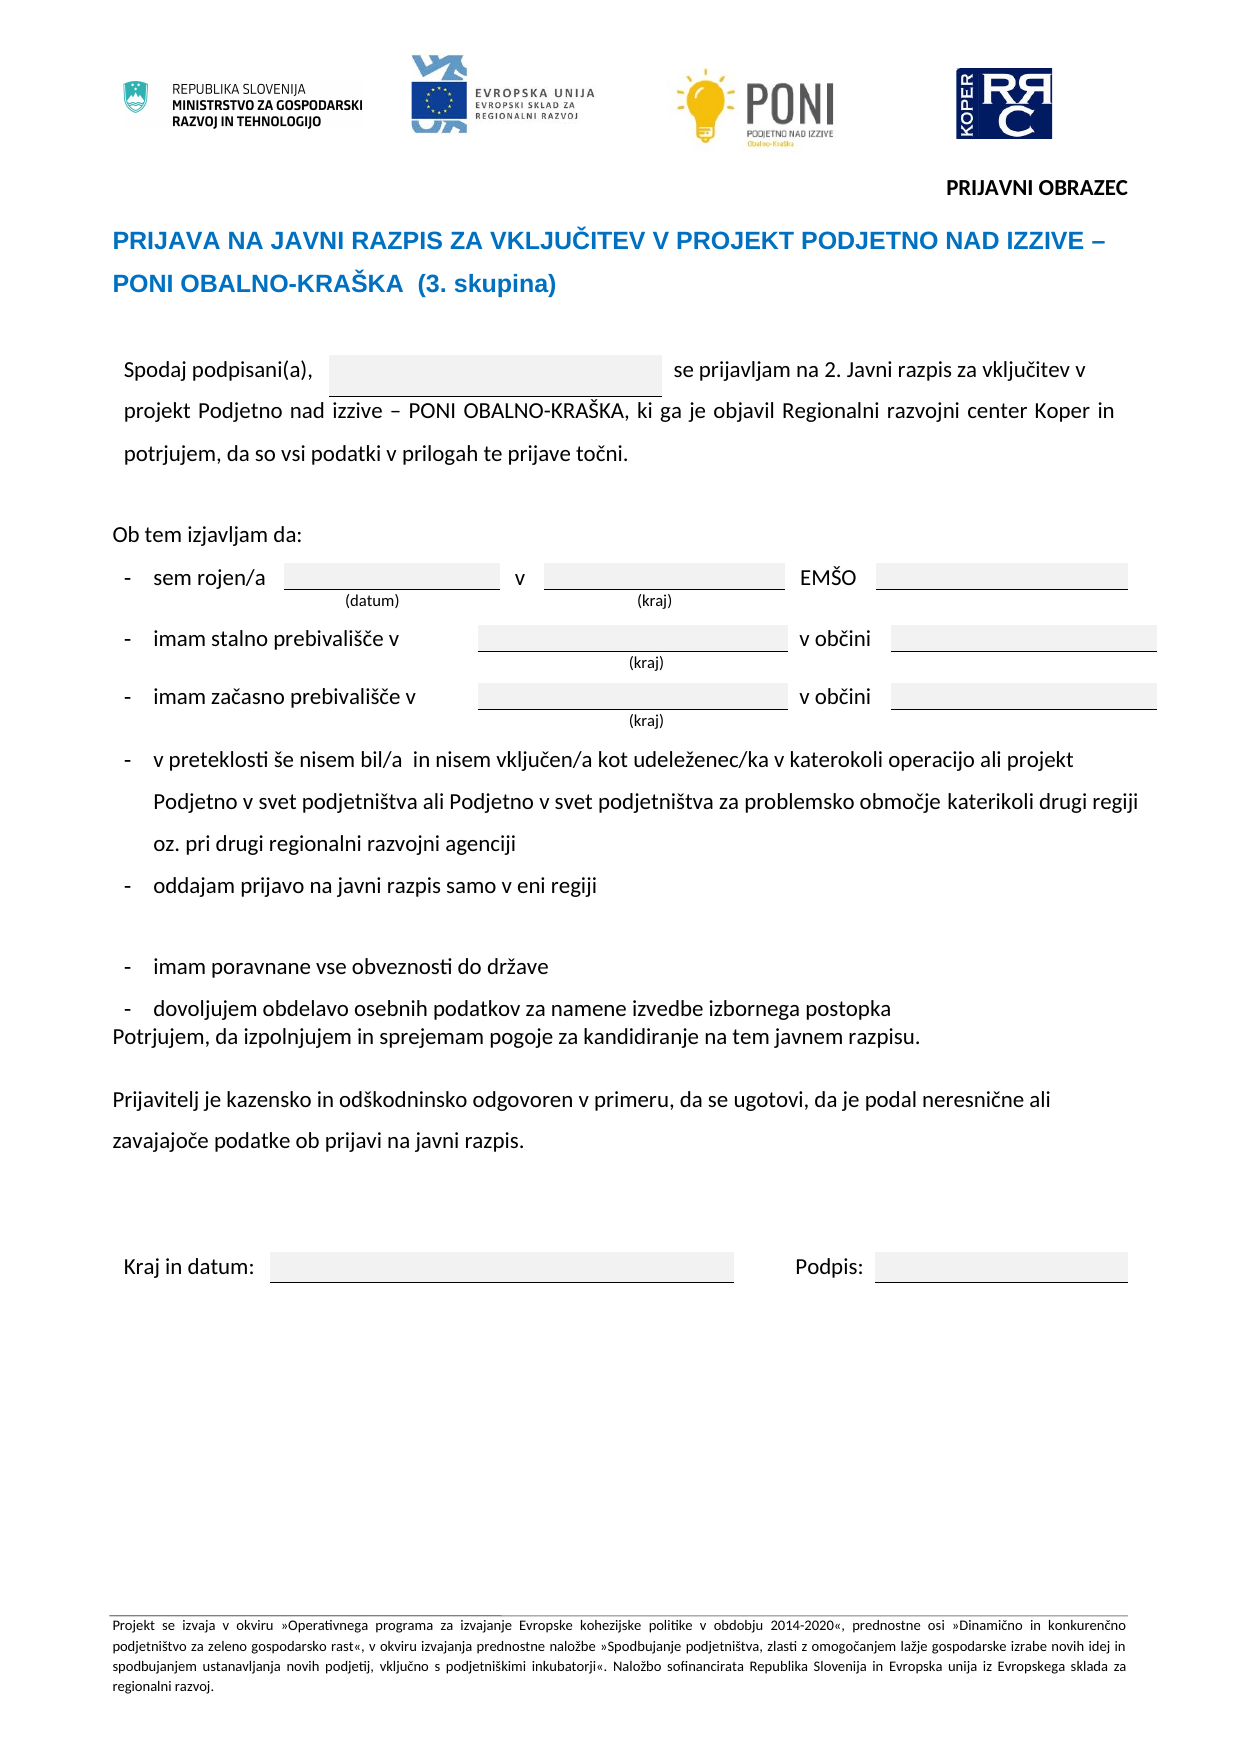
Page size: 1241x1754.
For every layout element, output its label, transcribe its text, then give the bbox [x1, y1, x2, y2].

table_header Kraj in datum: [112, 1252, 270, 1282]
table_cell imam poravnane vse obveznosti do države dovoljujem obdelavo osebnih podatkov za namene izvedbe izbornega postopka [112, 933, 1151, 1022]
picture [655, 44, 867, 176]
picture [123, 81, 362, 129]
table_header imam stalno prebivališče v (naslov) [112, 625, 478, 651]
table_header v občini [788, 625, 891, 651]
table_header [270, 1252, 734, 1282]
table_header v preteklosti še nisem bil/a in nisem vključen/a kot udeleženec/ka v katerokoli operacijo ali projekt Podjetno v svet podjetništva ali Podjetno v svet podjetništva za problemsko območje katerikoli drugi regiji oz. pri drugi regionalni razvojni agenciji oddajam prijavo na javni razpis samo v eni regiji [112, 741, 1151, 933]
picture [955, 68, 1052, 137]
table_header [329, 355, 662, 396]
table_header EMŠO [785, 563, 876, 589]
table_header [478, 683, 788, 709]
text Potrjujem, da izpolnjujem in sprejemam pogoje za kandidiranje na tem javnem razpisu. [112, 1022, 1128, 1050]
table_header [876, 563, 1128, 589]
title PRIJAVA NA JAVNI RAZPIS ZA VKLJUČITEV V PROJEKT PODJETNO NAD IZZIVE – PONI OBALNO-KRAŠKA (3. skupina) [112, 226, 1128, 298]
table_header [544, 563, 785, 589]
table_header v občini [788, 683, 891, 709]
table_header [891, 625, 1157, 651]
table_header sem rojen/a (datum) [112, 563, 284, 589]
text Ob tem izjavljam da: [112, 521, 1128, 549]
table_header v [500, 563, 544, 589]
table_header [891, 683, 1157, 709]
text (kraj) [555, 652, 1128, 672]
text (kraj) [555, 710, 1128, 730]
table_header se prijavljam na 2. Javni razpis za vključitev v [662, 355, 1128, 396]
table_header Spodaj podpisani(a), [112, 355, 329, 396]
table_header Podpis: [734, 1252, 874, 1282]
picture [411, 49, 621, 155]
table_header [875, 1252, 1128, 1282]
table_header [284, 563, 500, 589]
table_header [478, 625, 788, 651]
table_cell projekt Podjetno nad izzive – PONI OBALNO-KRAŠKA, ki ga je objavil Regionalni razvojni center Koper in potrjujem, da so vsi podatki v prilogah te prijave točni. [112, 396, 1128, 479]
text Prijavitelj je kazensko in odškodninsko odgovoren v primeru, da se ugotovi, da je podal neresnične ali zavajajoče podatke ob prijavi na javni razpis. [112, 1085, 1128, 1155]
table_header imam začasno prebivališče v (n(naslov) [112, 683, 478, 709]
text (datum) (kraj) [112, 590, 1128, 611]
